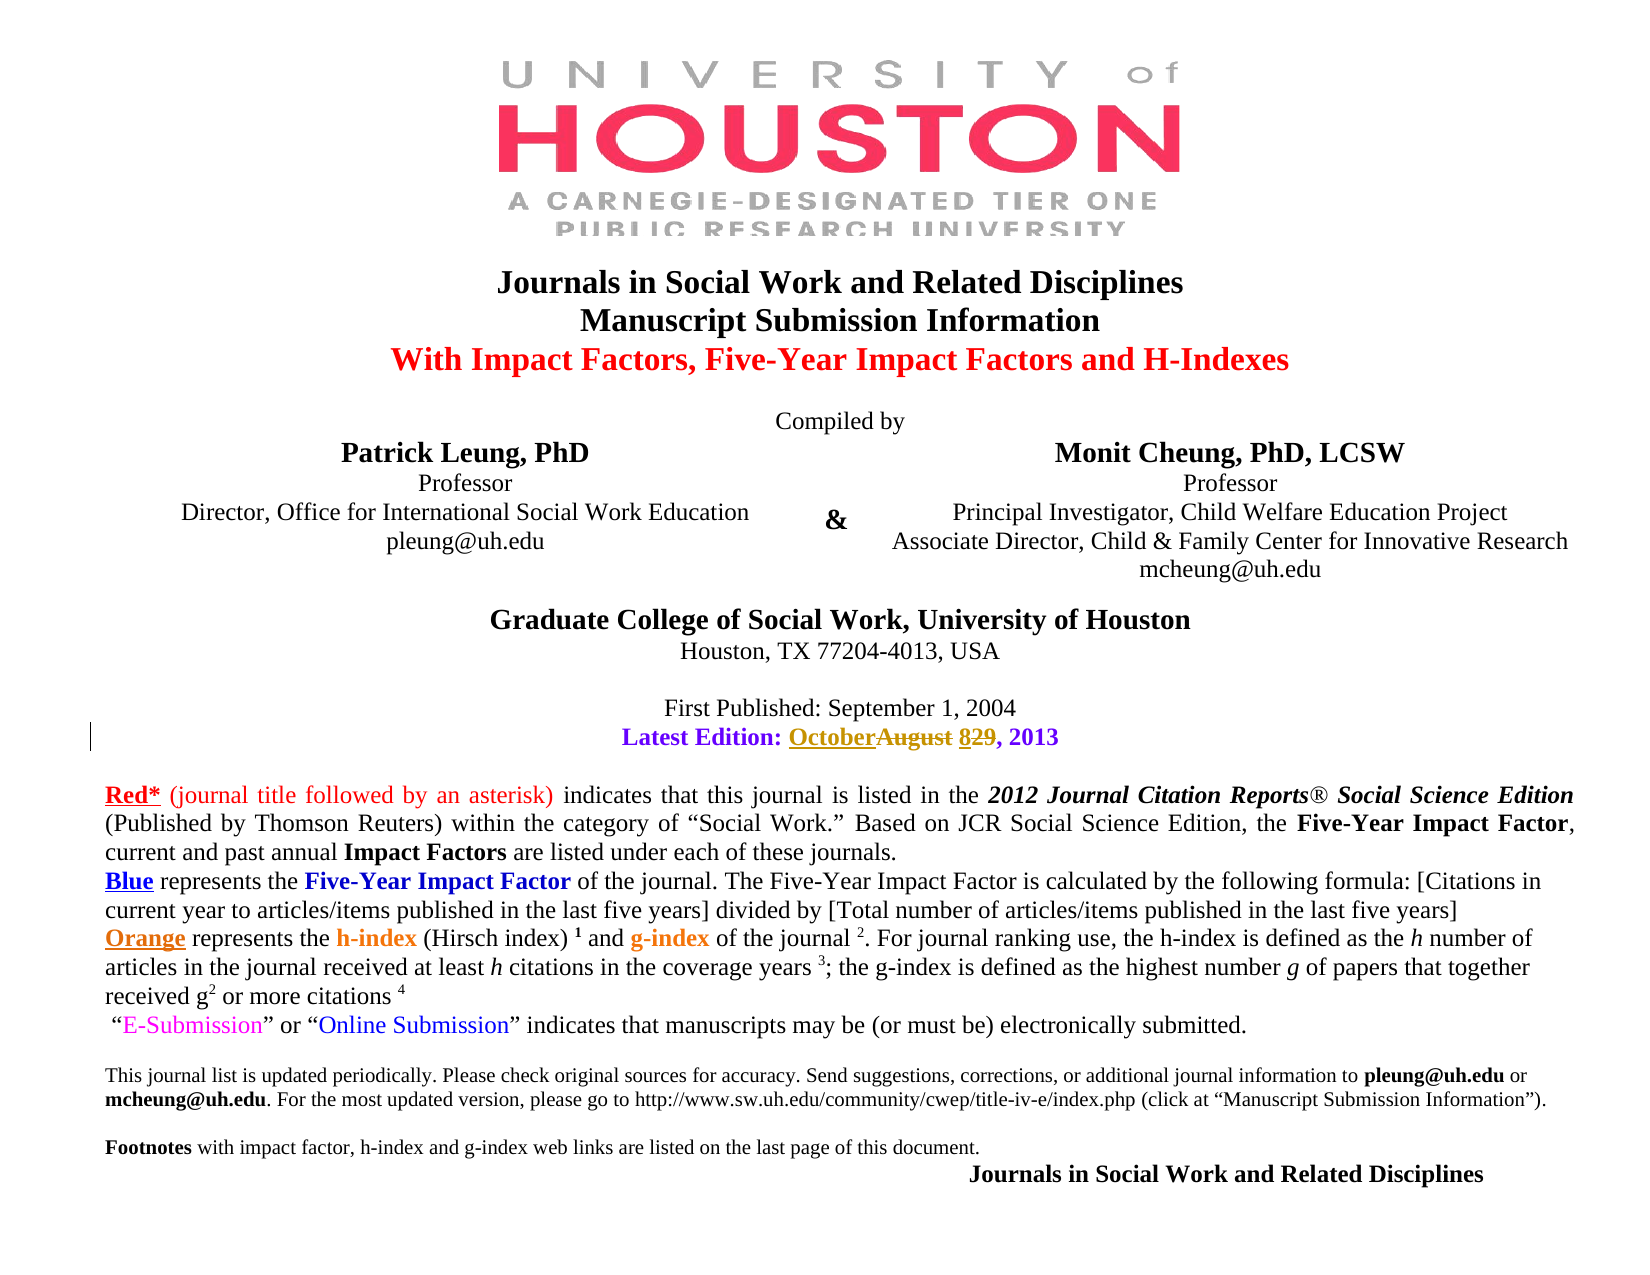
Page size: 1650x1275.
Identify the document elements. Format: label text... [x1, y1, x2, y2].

subtitle Blue represents the Five-Year Impact Factor of the journal. The Five-Year Impact Factor is calculated by the following formula: [Citations in current year to articles/items published in the last five years] divided by [Total number of articles/items published in the last five years] [105, 866, 1575, 923]
text Compiled by [105, 406, 1575, 435]
text Graduate College of Social Work, University of Houston [105, 602, 1575, 636]
table_header Patrick Leung, PhD Professor Director, Office for International Social Work Education pleung@uh.edu [132, 435, 799, 602]
text Journals in Social Work and Related Disciplines [877, 1159, 1575, 1188]
text Red* (journal title followed by an asterisk) indicates that this journal is listed in the 2012 Journal Citation Reports® Social Science Edition (Published by Thomson Reuters) within the category of “Social Work.” Based on JCR Social Science Edition, the Five-Year Impact Factor, current and past annual Impact Factors are listed under each of these journals. [105, 780, 1575, 866]
text First Published: September 1, 2004 [105, 693, 1575, 722]
text Journals in Social Work and Related Disciplines [105, 262, 1575, 301]
table_header & [799, 435, 874, 602]
text Orange represents the h-index (Hirsch index) 1 and g-index of the journal 2. For journal ranking use, the h-index is defined as the h number of articles in the journal received at least h citations in the coverage years 3; the g-index is defined as the highest number g of papers that together received g2 or more citations 4 [105, 923, 1575, 1010]
text Manuscript Submission Information [105, 301, 1575, 339]
text Latest Edition: , 2013 [105, 722, 1575, 751]
table_header Monit Cheung, PhD, LCSW Professor Principal Investigator, Child Welfare Education Project Associate Director, Child & Family Center for Innovative Research mcheung@uh.edu [874, 435, 1586, 602]
text This journal list is updated periodically. Please check original sources for accuracy. Send suggestions, corrections, or additional journal information to pleung@uh.edu or mcheung@uh.edu. For the most updated version, please go to http://www.sw.uh.edu/community/cwep/title-iv-e/index.php (click at “Manuscript Submission Information”). [105, 1063, 1575, 1111]
text Footnotes with impact factor, h-index and g-index web links are listed on the last page of this document. [105, 1135, 1575, 1159]
text Houston, TX 77204-4013, USA [105, 636, 1575, 665]
text With Impact Factors, Five-Year Impact Factors and H-Indexes [105, 339, 1575, 377]
text “E-Submission” or “Online Submission” indicates that manuscripts may be (or must be) electronically submitted. [105, 1010, 1575, 1038]
